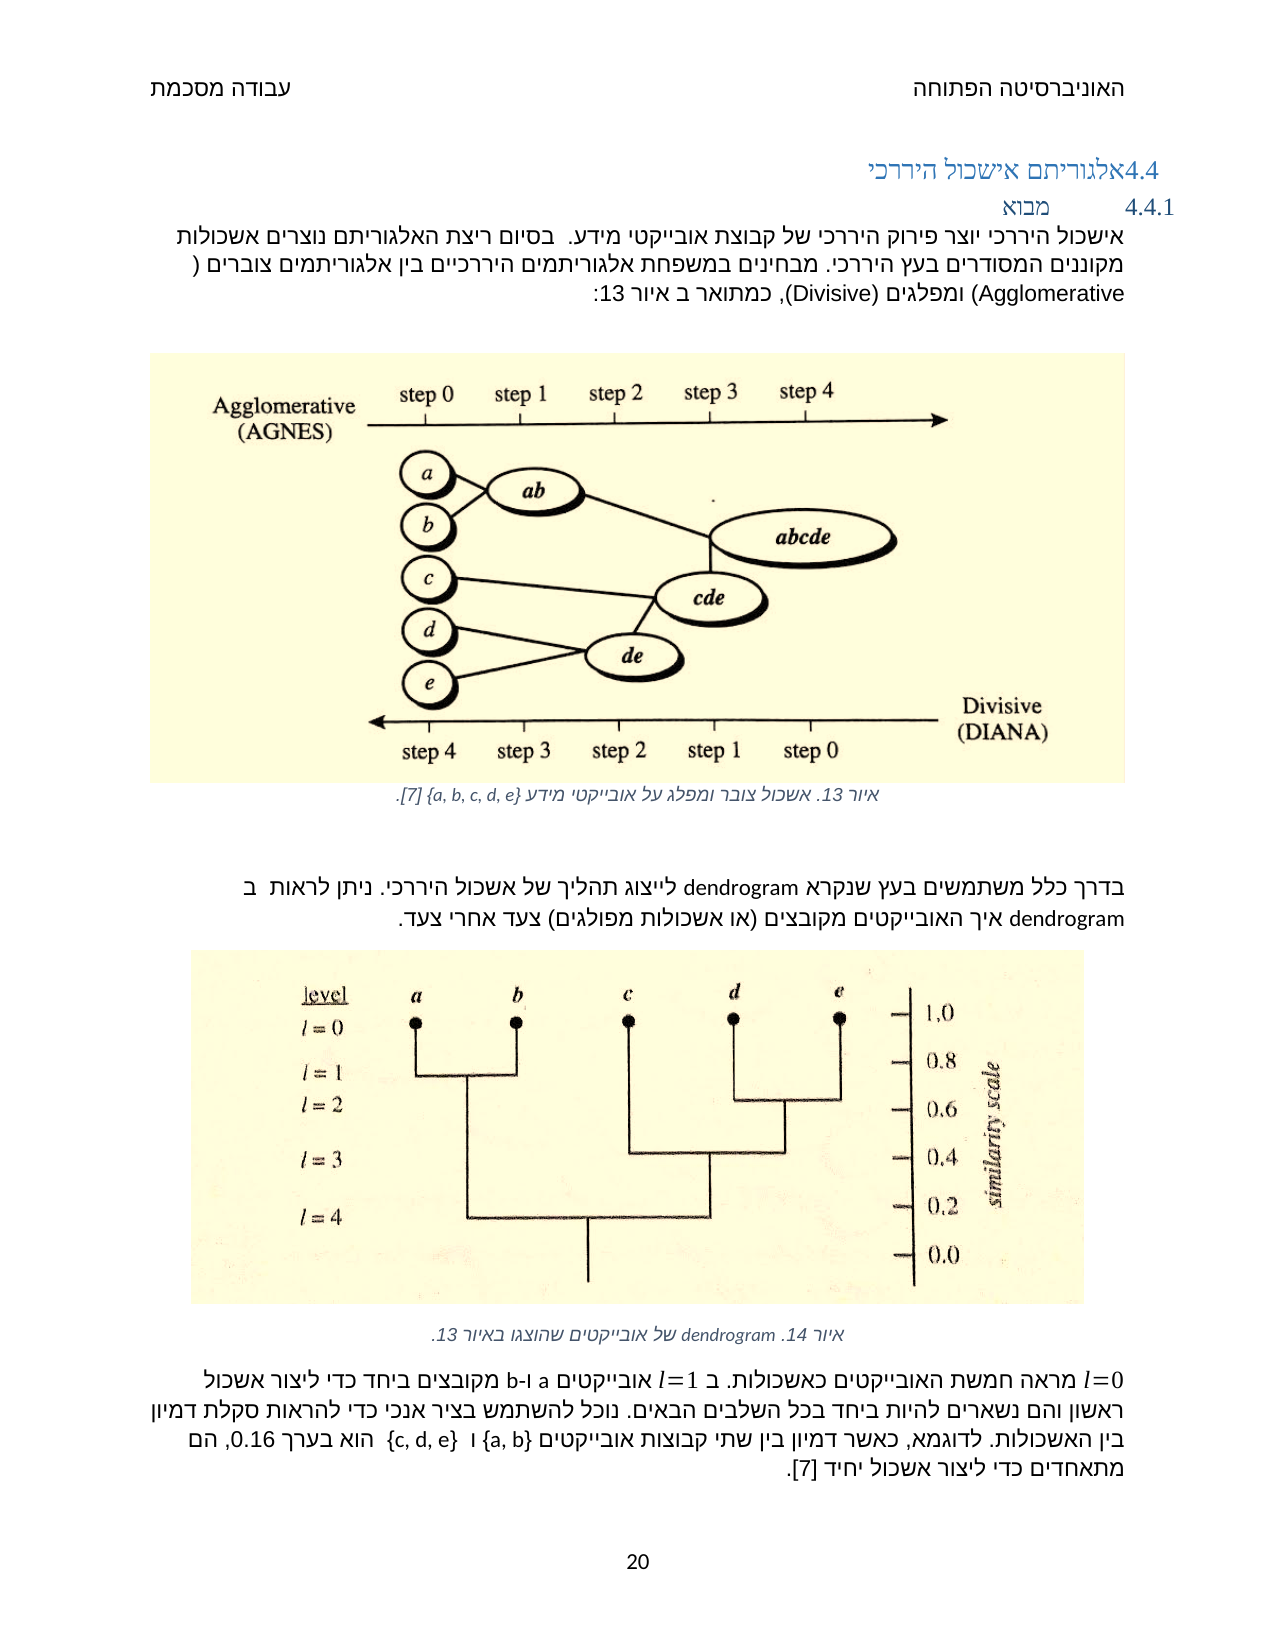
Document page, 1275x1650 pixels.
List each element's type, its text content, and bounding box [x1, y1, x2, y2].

text מראה חמשת האובייקטים כאשכולות. ב אובייקטים a ו-b מקובצים ביחד כדי ליצור אשכול ראשון והם נשארים להיות ביחד בכל השלבים הבאים. נוכל להשתמש בציר אנכי כדי להראות סקלת דמיון בין האשכולות. לדוגמא, כאשר דמיון בין שתי קבוצות אובייקטים {a, b} ו {c, d, e} הוא בערך 0.16, הם מתאחדים כדי ליצור אשכול יחיד . [150, 1367, 1125, 1482]
picture [150, 353, 1125, 783]
text אישכול היררכי יוצר פירוק היררכי של קבוצת אובייקטי מידע. בסיום ריצת האלגוריתם נוצרים אשכולות מקוננים המסודרים בעץ היררכי. מבחינים במשפחת אלגוריתמים היררכיים בין אלגוריתמים צוברים (Agglomerative) ומפלגים (Divisive), כמתואר ב איור 13: [150, 223, 1125, 306]
text איור 14. dendrogram של אובייקטים שהוצגו באיור 13. [150, 1323, 1125, 1346]
text בדרך כלל משתמשים בעץ שנקרא dendrogram לייצוג תהליך של אשכול היררכי. ניתן לראות ב dendrogram איך האובייקטים מקובצים (או אשכולות מפולגים) צעד אחרי צעד. [150, 873, 1125, 932]
subtitle מבוא [150, 192, 1125, 221]
text איור 13. אשכול צובר ומפלג על אובייקטי מידע {a, b, c, d, e}. [150, 783, 1125, 806]
subtitle אלגוריתם אישכול היררכי [150, 154, 1125, 185]
picture [191, 950, 1084, 1304]
